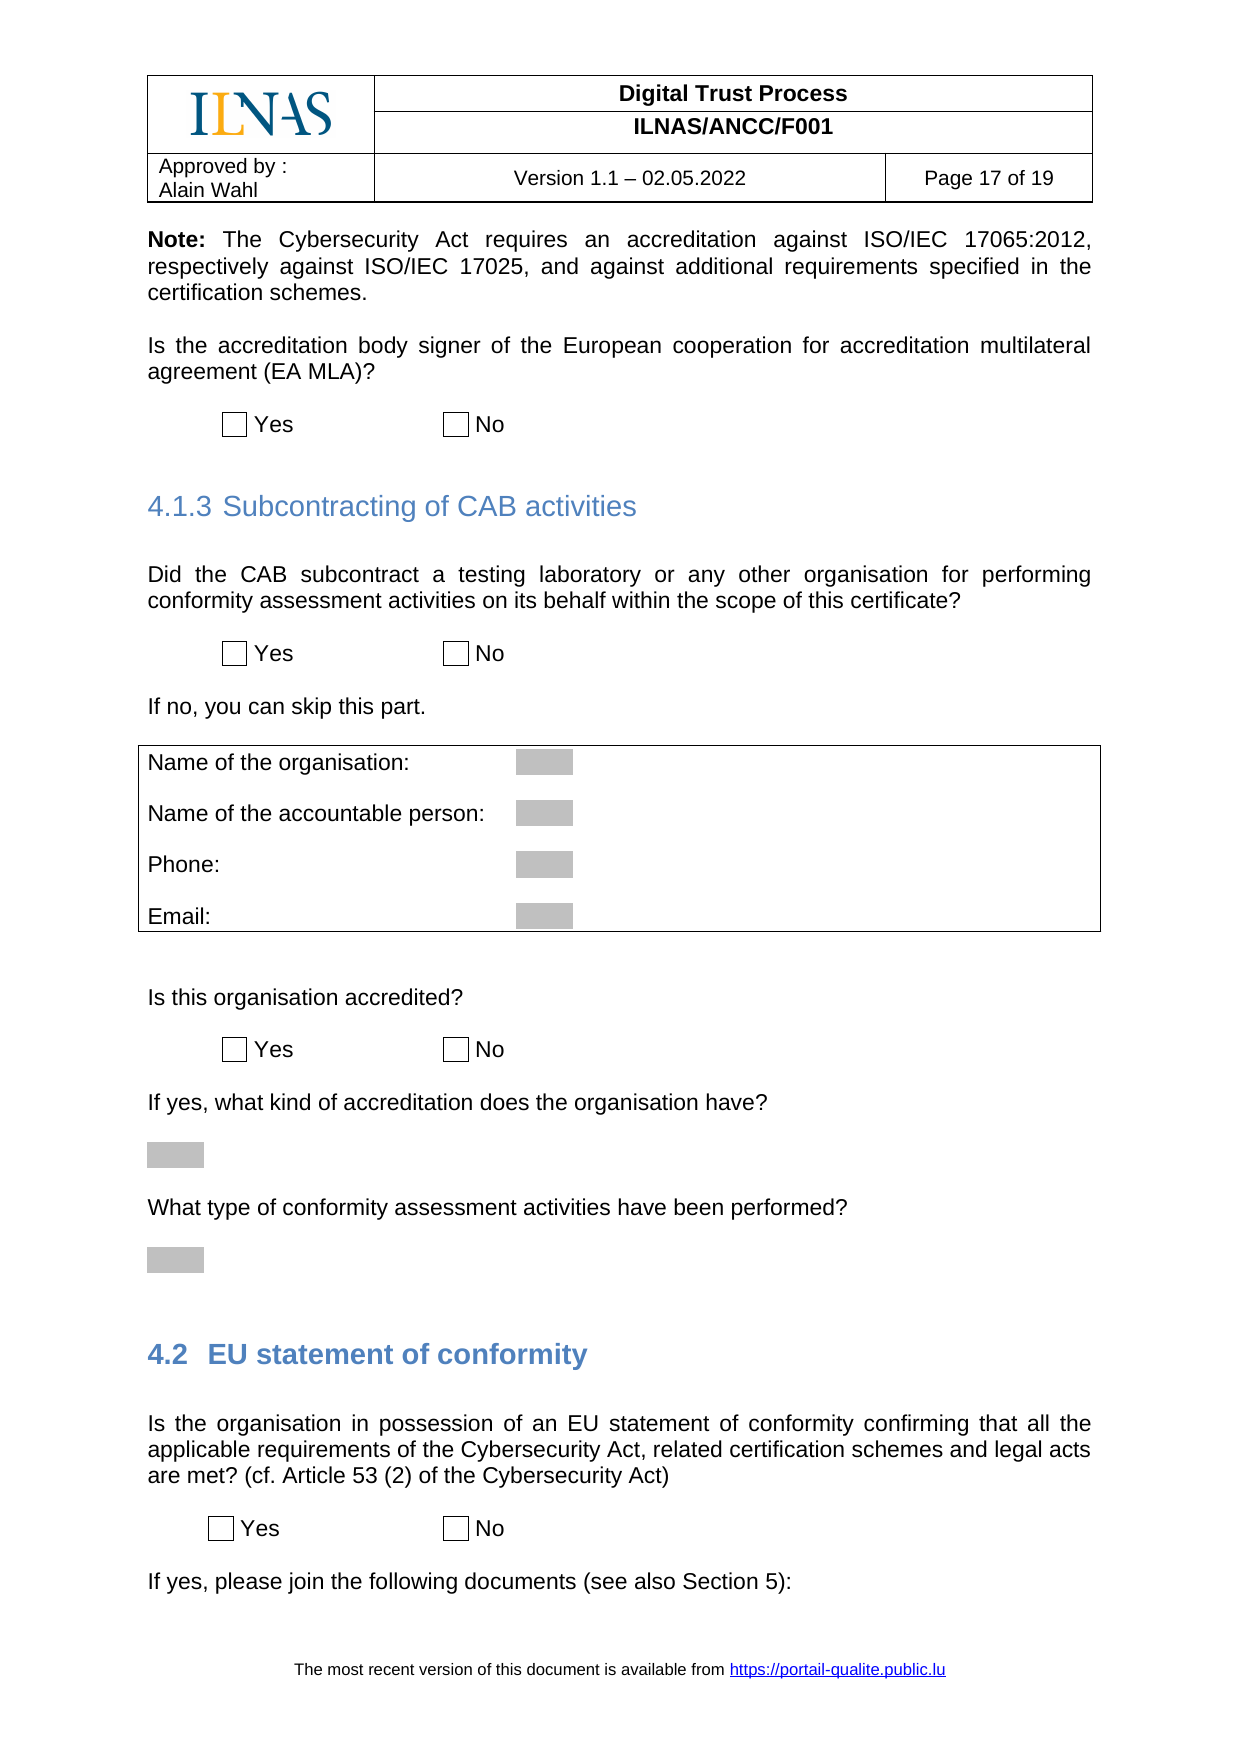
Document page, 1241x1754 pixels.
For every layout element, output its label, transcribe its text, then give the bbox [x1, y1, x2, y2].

text Yes No [147, 640, 1092, 666]
text Yes No [147, 1515, 1092, 1541]
text If yes, what kind of accreditation does the organisation have? [147, 1089, 1092, 1115]
text If no, you can skip this part. [147, 693, 1092, 719]
text Name of the accountable person: [139, 797, 1100, 826]
text Phone: [139, 848, 1100, 878]
text Yes No [147, 411, 1092, 437]
text Is this organisation accredited? [147, 983, 1092, 1010]
text Is the organisation in possession of an EU statement of conformity confirming that all the applicable requirements of the Cybersecurity Act, related certification schemes and legal acts are met? (cf. Article 53 (2) of the Cybersecurity Act) [147, 1409, 1092, 1489]
text What type of conformity assessment activities have been performed? [147, 1194, 1092, 1221]
subtitle EU statement of conformity [147, 1337, 1092, 1371]
picture [185, 90, 336, 138]
text If yes, please join the following documents (see also Section 5): [147, 1568, 1092, 1594]
subtitle Subcontracting of CAB activities [147, 488, 1092, 522]
text Email: [139, 899, 1100, 931]
text Name of the organisation: [139, 746, 1100, 775]
text Is the accreditation body signer of the European cooperation for accreditation multilateral agreement (EA MLA)? [147, 332, 1092, 384]
text Note: The Cybersecurity Act requires an accreditation against ISO/IEC 17065:2012, respectively against ISO/IEC 17025, and against additional requirements specified in the certification schemes. [147, 226, 1092, 305]
text Did the CAB subcontract a testing laboratory or any other organisation for performing conformity assessment activities on its behalf within the scope of this certificate? [147, 561, 1092, 614]
text Yes No [147, 1036, 1092, 1062]
